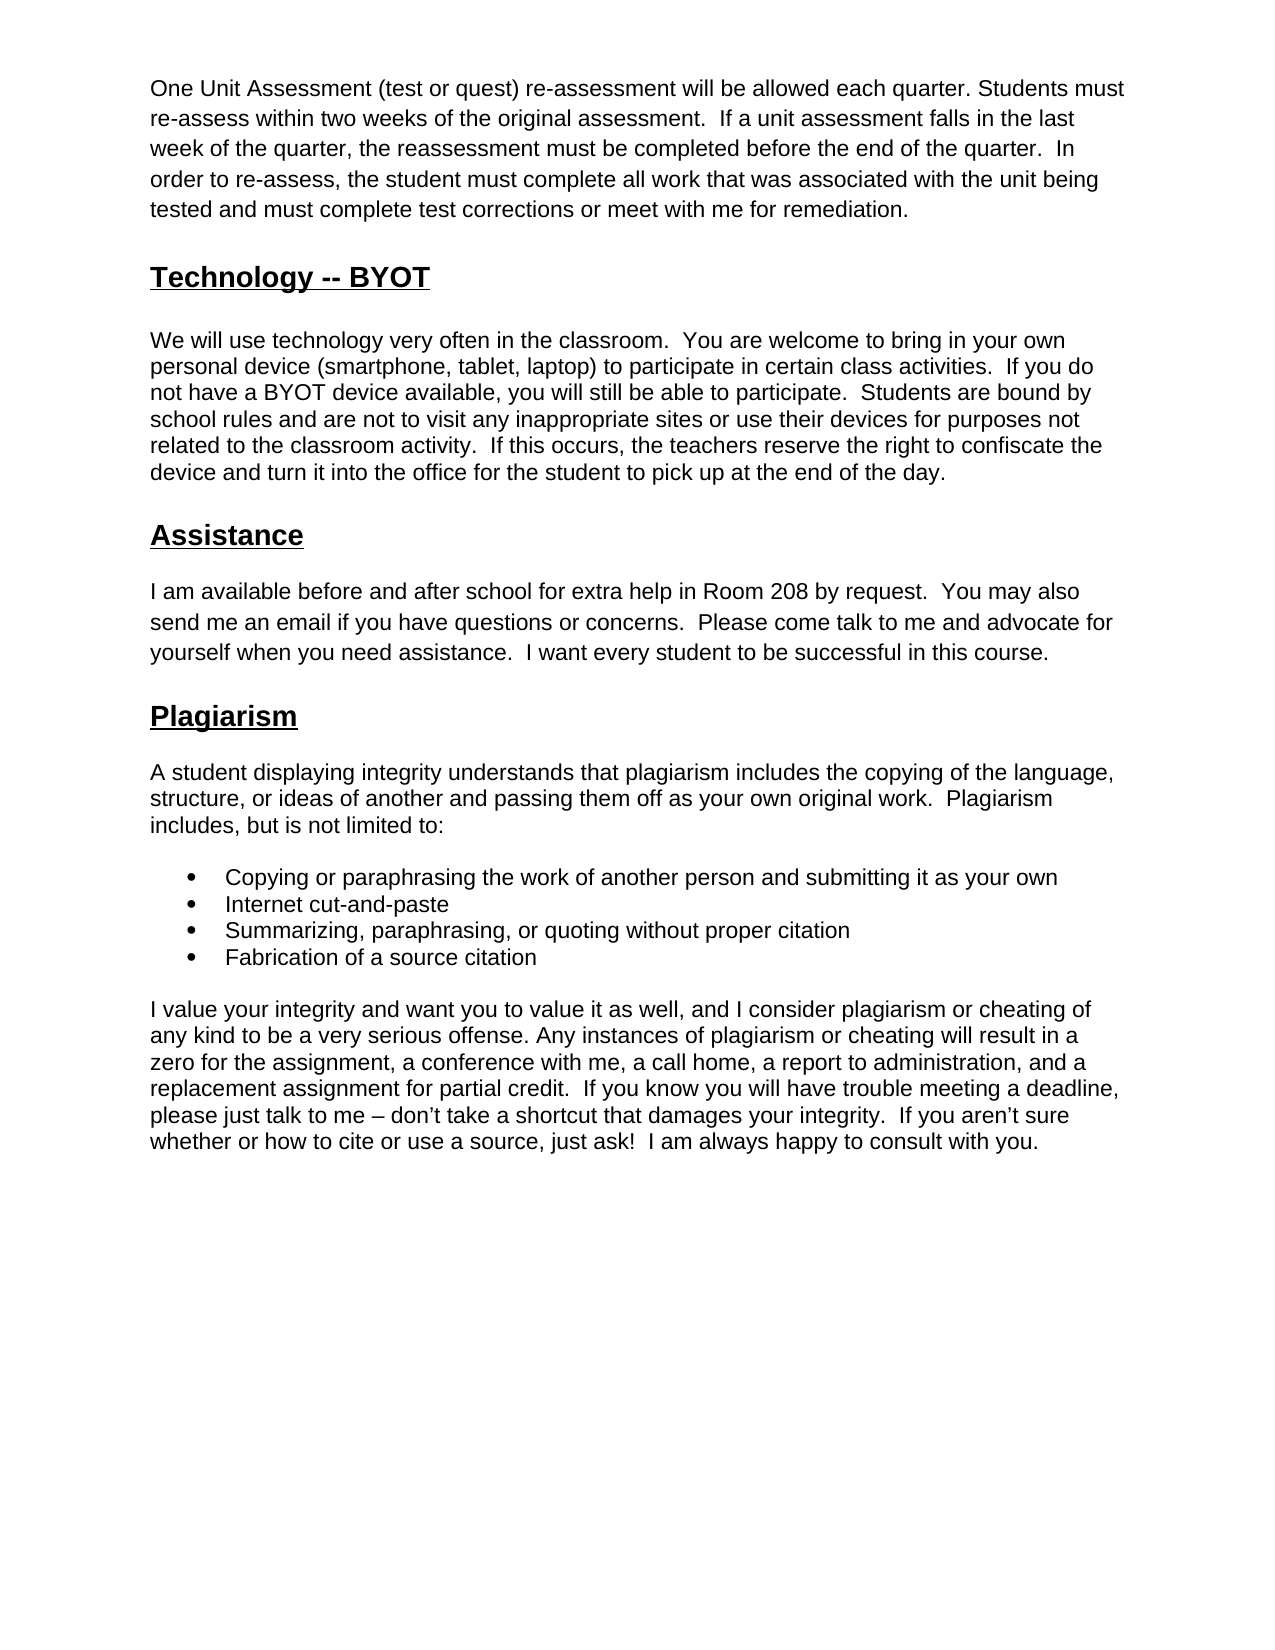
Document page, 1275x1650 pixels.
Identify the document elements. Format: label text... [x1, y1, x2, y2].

text Assistance [150, 518, 1125, 552]
text Plagiarism [150, 699, 1125, 733]
text A student displaying integrity understands that plagiarism includes the copying of the language, structure, or ideas of another and passing them off as your own original work. Plagiarism includes, but is not limited to: [150, 759, 1125, 838]
list Fabrication of a source citation [187, 943, 1125, 970]
text One Unit Assessment (test or quest) re-assessment will be allowed each quarter. Students must re-assess within two weeks of the original assessment. If a unit assessment falls in the last week of the quarter, the reassessment must be completed before the end of the quarter. In order to re-assess, the student must complete all work that was associated with the unit being tested and must complete test corrections or meet with me for remediation. [150, 75, 1125, 222]
text I value your integrity and want you to value it as well, and I consider plagiarism or cheating of any kind to be a very serious offense. Any instances of plagiarism or cheating will result in a zero for the assignment, a conference with me, a call home, a report to administration, and a replacement assignment for partial credit. If you know you will have trouble meeting a deadline, please just talk to me – don’t take a shortcut that damages your integrity. If you aren’t sure whether or how to cite or use a source, just ask! I am always happy to consult with you. [150, 996, 1125, 1154]
list Summarizing, paraphrasing, or quoting without proper citation [187, 917, 1125, 943]
text We will use technology very often in the classroom. You are welcome to bring in your own personal device (smartphone, tablet, laptop) to participate in certain class activities. If you do not have a BYOT device available, you will still be able to participate. Students are bound by school rules and are not to visit any inappropriate sites or use their devices for purposes not related to the classroom activity. If this occurs, the teachers reserve the right to confiscate the device and turn it into the office for the student to pick up at the end of the day. [150, 327, 1125, 485]
list Copying or paraphrasing the work of another person and submitting it as your own [187, 864, 1125, 891]
text I am available before and after school for extra help in Room 208 by request. You may also send me an email if you have questions or concerns. Please come talk to me and advocate for yourself when you need assistance. I want every student to be successful in this course. [150, 578, 1125, 665]
text Technology -- BYOT [150, 259, 1125, 293]
list Internet cut-and-paste [187, 891, 1125, 917]
